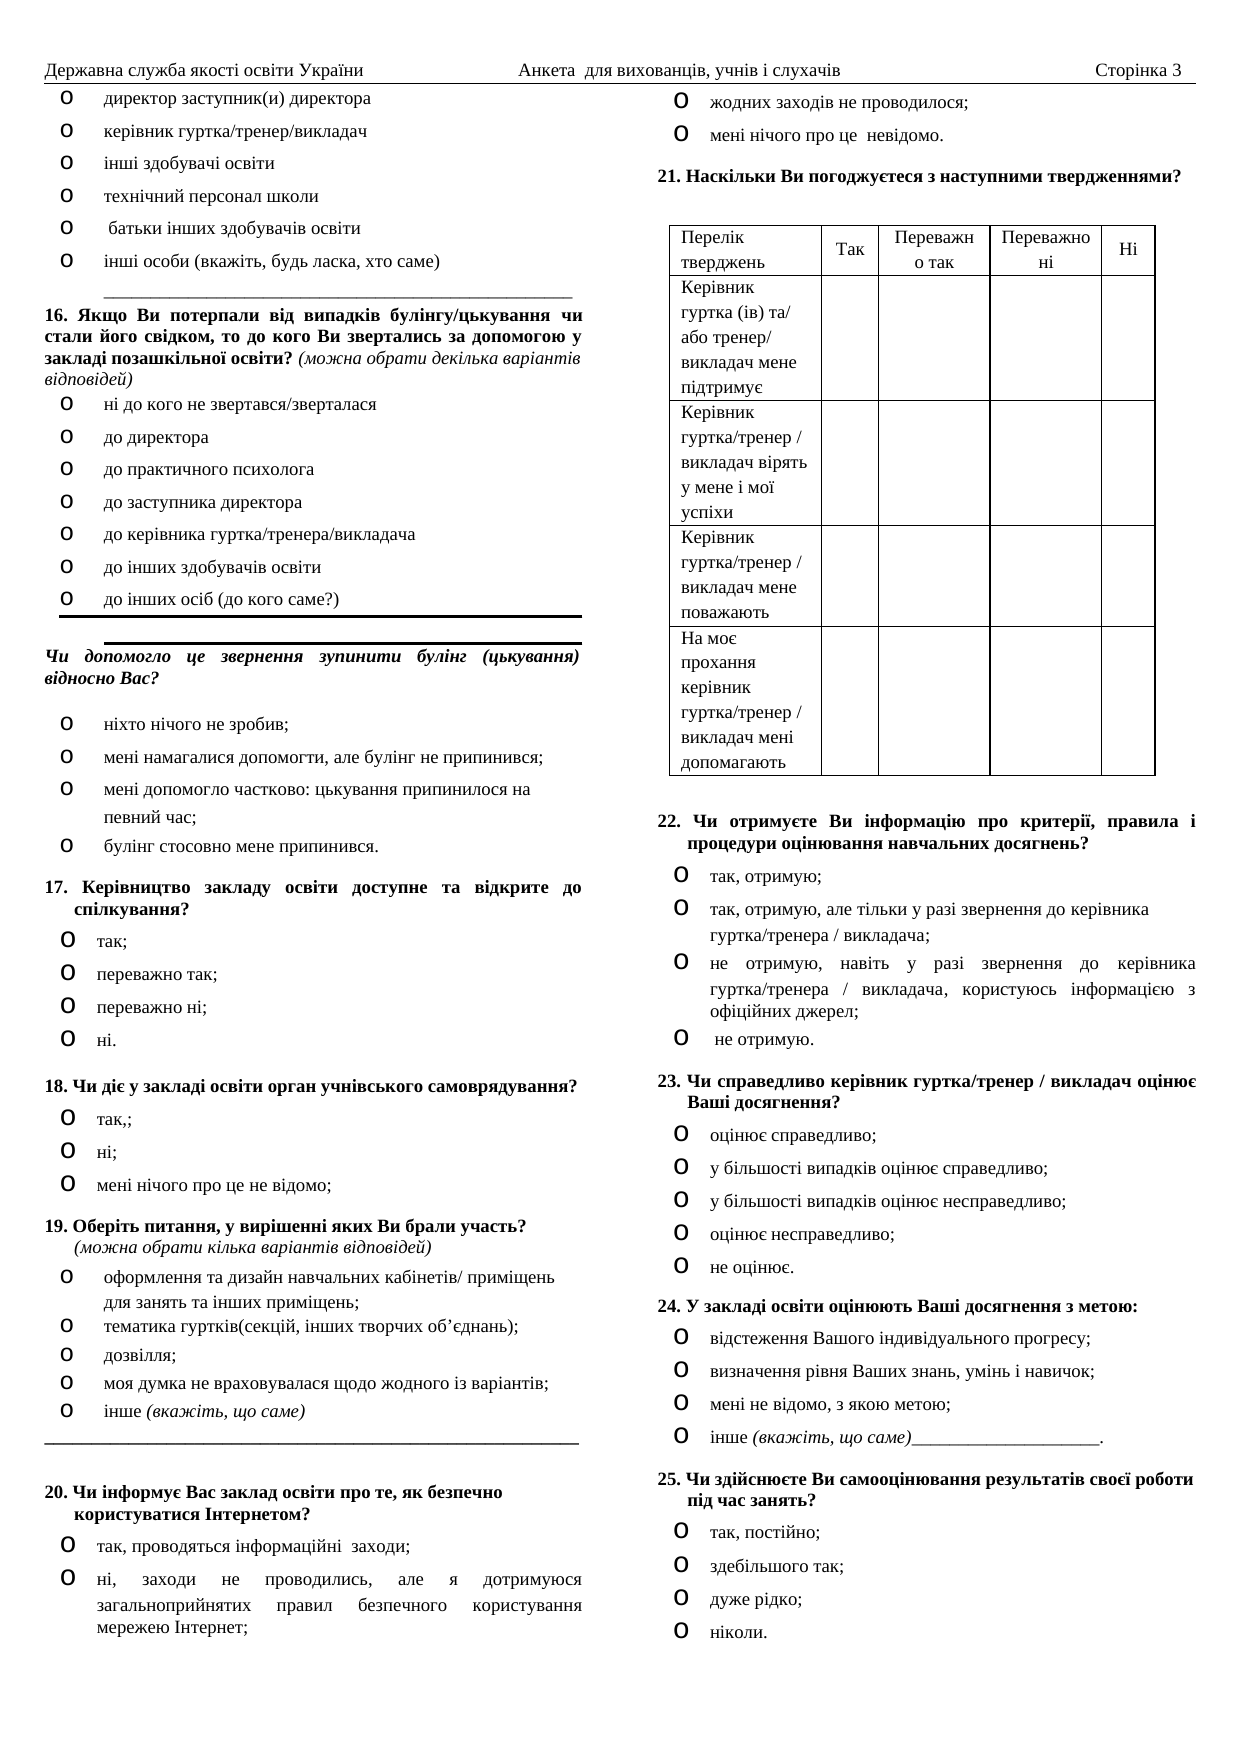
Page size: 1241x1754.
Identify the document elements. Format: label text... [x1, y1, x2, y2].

list до практичного психолога [59, 455, 582, 483]
table_cell Керівник гуртка (ів) та/ або тренер/ викладач мене підтримує [670, 276, 821, 400]
text 24. У закладі освіти оцінюють Ваші досягнення з метою: [657, 1294, 1196, 1316]
text 16. Якщо Ви потерпали від випадків булінгу/цькування чи стали його свідком, то до кого Ви звертались за допомогою у закладі позашкільної освіти? (можна обрати декілька варіантів відповідей) [44, 303, 582, 390]
table_cell [879, 276, 989, 400]
list моя думка не враховувалася щодо жодного із варіантів; [59, 1369, 582, 1397]
list мені нічого про це невідомо. [672, 117, 1196, 150]
text 19. Оберіть питання, у вирішенні яких Ви брали участь? (можна обрати кілька варіантів відповідей) [44, 1215, 582, 1258]
table_cell [822, 276, 878, 400]
table_cell [879, 526, 989, 626]
list так, постійно; [672, 1515, 1196, 1548]
table_cell [822, 401, 878, 525]
list не отримую, навіть у разі звернення до керівника гуртка/тренера / викладача, користуюсь інформацією з офіційних джерел; [672, 945, 1196, 1021]
list до керівника гуртка/тренера/викладача [59, 520, 582, 548]
list ніколи. [672, 1614, 1196, 1647]
list мені нічого про це не відомо; [59, 1167, 582, 1200]
list керівник гуртка/тренер/викладач [59, 116, 582, 144]
table_cell [991, 627, 1101, 775]
table_cell [1102, 526, 1154, 626]
list мені допомогло частково: цькування припинилося на певний час; [59, 775, 582, 828]
list ніхто нічого не зробив; [59, 710, 582, 738]
list мені намагалися допомогти, але булінг не припинився; [59, 742, 582, 771]
text 25. Чи здійснюєте Ви самооцінювання результатів своєї роботи під час занять? [657, 1467, 1196, 1511]
list так; [59, 923, 582, 956]
list дуже рідко; [672, 1581, 1196, 1614]
table_header Так [822, 226, 878, 275]
list директор заступник(и) директора [59, 84, 582, 112]
list батьки інших здобувачів освіти [59, 214, 582, 242]
text 23. Чи справедливо керівник гуртка/тренер / викладач оцінює Ваші досягнення? [657, 1069, 1196, 1113]
table_header Переважно ні [991, 226, 1101, 275]
table_cell [879, 627, 989, 775]
table_cell На моє прохання керівник гуртка/тренер / викладач мені допомагають [670, 627, 821, 775]
list не отримую. [672, 1021, 1196, 1054]
list так,; [59, 1101, 582, 1134]
table_header Ні [1102, 226, 1154, 275]
list так, проводяться інформаційні заходи; [59, 1528, 582, 1561]
table_cell [991, 526, 1101, 626]
list булінг стосовно мене припинився. [59, 831, 582, 859]
table_cell [1102, 401, 1154, 525]
list технічний персонал школи [59, 181, 582, 209]
table_cell Керівник гуртка/тренер / викладач вірять у мене і мої успіхи [670, 401, 821, 525]
table_cell Керівник гуртка/тренер / викладач мене поважають [670, 526, 821, 626]
list оцінює справедливо; [672, 1117, 1196, 1150]
list так, отримую, але тільки у разі звернення до керівника гуртка/тренера / викладача; [672, 891, 1196, 945]
text 20. Чи інформує Вас заклад освіти про те, як безпечно користуватися Інтернетом? [44, 1481, 582, 1524]
list оформлення та дизайн навчальних кабінетів/ приміщень для занять та інших приміщень; [59, 1262, 582, 1312]
table_cell [822, 526, 878, 626]
text 22. Чи отримуєте Ви інформацію про критерії, правила і процедури оцінювання навчальних досягнень? [657, 810, 1196, 853]
list так, отримую; [672, 858, 1196, 891]
list відстеження Вашого індивідуального прогресу; [672, 1320, 1196, 1353]
list інше (вкажіть, що саме)____________________. [672, 1419, 1196, 1452]
list у більшості випадків оцінює справедливо; [672, 1150, 1196, 1183]
list до директора [59, 422, 582, 451]
list переважно ні; [59, 989, 582, 1022]
table_cell [991, 276, 1101, 400]
table_cell [1102, 627, 1154, 775]
text _________________________________________________________ [44, 1425, 582, 1447]
table_cell [991, 401, 1101, 525]
list до інших осіб (до кого саме?) [59, 585, 582, 615]
list не оцінює. [672, 1249, 1196, 1282]
list інше (вкажіть, що саме) [59, 1397, 582, 1425]
list тематика гуртків(секцій, інших творчих об’єднань); [59, 1312, 582, 1340]
list здебільшого так; [672, 1548, 1196, 1581]
list жодних заходів не проводилося; [672, 84, 1196, 117]
text 18. Чи діє у закладі освіти орган учнівського самоврядування? [44, 1075, 582, 1097]
list оцінює несправедливо; [672, 1216, 1196, 1249]
list ні, заходи не проводились, але я дотримуюся загальноприйнятих правил безпечного користування мережею Інтернет; [59, 1561, 582, 1637]
text 17. Керівництво закладу освіти доступне та відкрите до спілкування? [44, 876, 582, 919]
table_cell [822, 627, 878, 775]
list інші здобувачі освіти [59, 149, 582, 177]
list мені не відомо, з якою метою; [672, 1386, 1196, 1419]
text Чи допомогло це звернення зупинити булінг (цькування) відносно Вас? [44, 645, 582, 688]
text 21. Наскільки Ви погоджуєтеся з наступними твердженнями? [657, 165, 1196, 186]
table_cell [1102, 276, 1154, 400]
table_cell [879, 401, 989, 525]
list дозвілля; [59, 1340, 582, 1369]
list ні. [59, 1022, 582, 1056]
list __________________________________________________ [103, 279, 582, 300]
list ні; [59, 1134, 582, 1167]
list ні до кого не звертався/зверталася [59, 390, 582, 418]
list інші особи (вкажіть, будь ласка, хто саме) [59, 246, 582, 274]
table_header Перелік тверджень [670, 226, 821, 275]
list переважно так; [59, 956, 582, 989]
table_header Переважно так [879, 226, 989, 275]
list до інших здобувачів освіти [59, 552, 582, 581]
list у більшості випадків оцінює несправедливо; [672, 1183, 1196, 1216]
list визначення рівня Ваших знань, умінь і навичок; [672, 1353, 1196, 1386]
list до заступника директора [59, 487, 582, 516]
